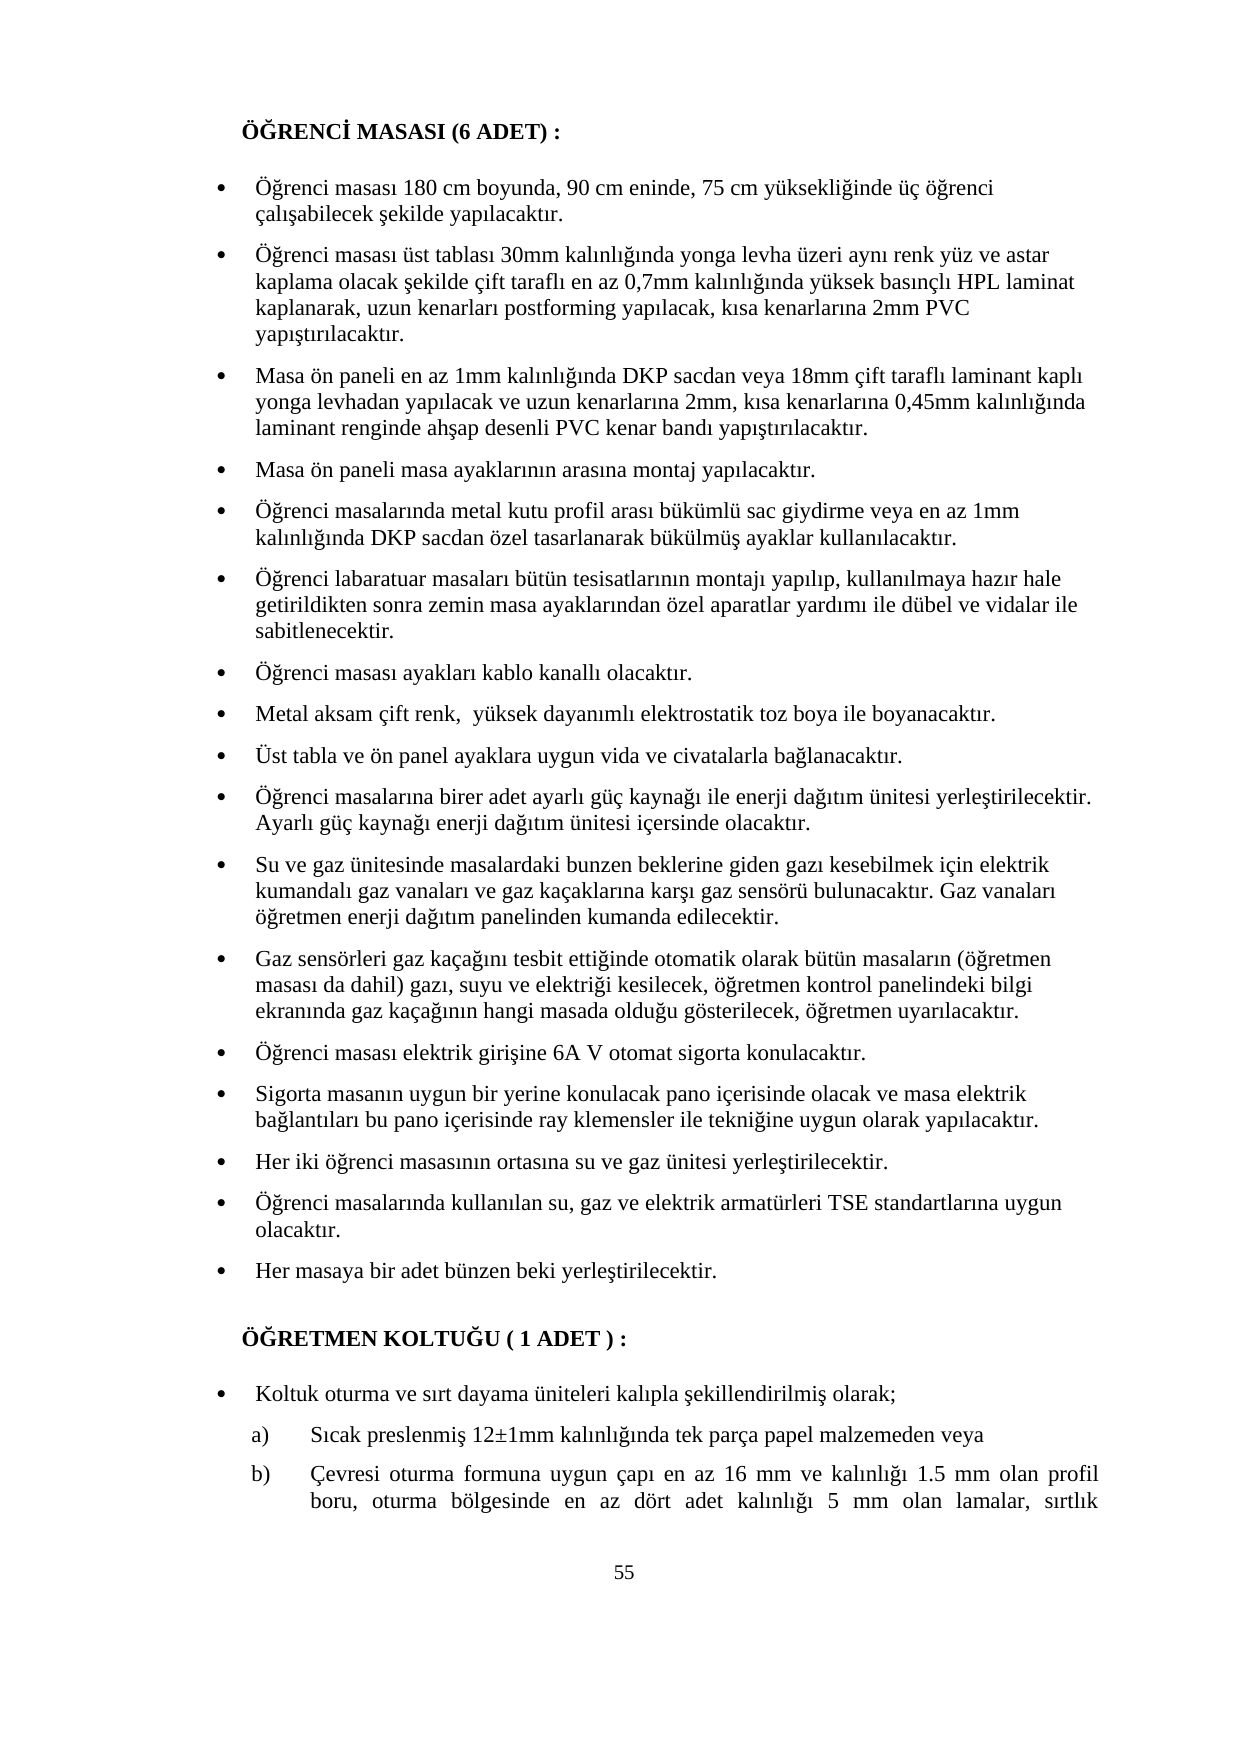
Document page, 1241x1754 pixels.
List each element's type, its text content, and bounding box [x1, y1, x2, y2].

list Koltuk oturma ve sırt dayama üniteleri kalıpla şekillendirilmiş olarak; [218, 1380, 1100, 1407]
list Öğrenci masası 180 cm boyunda, 90 cm eninde, 75 cm yüksekliğinde üç öğrenci çalışabilecek şekilde yapılacaktır. [218, 174, 1100, 226]
list Öğrenci masası üst tablası 30mm kalınlığında yonga levha üzeri aynı renk yüz ve astar kaplama olacak şekilde çift taraflı en az 0,7mm kalınlığında yüksek basınçlı HPL laminat kaplanarak, uzun kenarları postforming yapılacak, kısa kenarlarına 2mm PVC yapıştırılacaktır. [218, 241, 1100, 347]
list Üst tabla ve ön panel ayaklara uygun vida ve civatalarla bağlanacaktır. [218, 742, 1100, 768]
list Metal aksam çift renk, yüksek dayanımlı elektrostatik toz boya ile boyanacaktır. [218, 700, 1100, 727]
list Öğrenci masalarında kullanılan su, gaz ve elektrik armatürleri TSE standartlarına uygun olacaktır. [218, 1189, 1100, 1242]
list Su ve gaz ünitesinde masalardaki bunzen beklerine giden gazı kesebilmek için elektrik kumandalı gaz vanaları ve gaz kaçaklarına karşı gaz sensörü bulunacaktır. Gaz vanaları öğretmen enerji dağıtım panelinden kumanda edilecektir. [218, 851, 1100, 930]
list Sıcak preslenmiş 12±1mm kalınlığında tek parça papel malzemeden veya [251, 1422, 1100, 1448]
list Gaz sensörleri gaz kaçağını tesbit ettiğinde otomatik olarak bütün masaların (öğretmen masası da dahil) gazı, suyu ve elektriği kesilecek, öğretmen kontrol panelindeki bilgi ekranında gaz kaçağının hangi masada olduğu gösterilecek, öğretmen uyarılacaktır. [218, 945, 1100, 1024]
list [251, 1460, 1100, 1513]
list Öğrenci masası elektrik girişine 6A V otomat sigorta konulacaktır. [218, 1039, 1100, 1065]
list Öğrenci labaratuar masaları bütün tesisatlarının montajı yapılıp, kullanılmaya hazır hale getirildikten sonra zemin masa ayaklarından özel aparatlar yardımı ile dübel ve vidalar ile sabitlenecektir. [218, 565, 1100, 644]
list Her iki öğrenci masasının ortasına su ve gaz ünitesi yerleştirilecektir. [218, 1148, 1100, 1174]
list Öğrenci masalarında metal kutu profil arası bükümlü sac giydirme veya en az 1mm kalınlığında DKP sacdan özel tasarlanarak bükülmüş ayaklar kullanılacaktır. [218, 497, 1100, 550]
list Masa ön paneli masa ayaklarının arasına montaj yapılacaktır. [218, 456, 1100, 482]
text ÖĞRENCİ MASASI (6 ADET) : [241, 118, 1100, 144]
text ÖĞRETMEN KOLTUĞU ( 1 ADET ) : [241, 1325, 1100, 1351]
list Masa ön paneli en az 1mm kalınlığında DKP sacdan veya 18mm çift taraflı laminant kaplı yonga levhadan yapılacak ve uzun kenarlarına 2mm, kısa kenarlarına 0,45mm kalınlığında laminant renginde ahşap desenli PVC kenar bandı yapıştırılacaktır. [218, 362, 1100, 441]
list Öğrenci masası ayakları kablo kanallı olacaktır. [218, 659, 1100, 685]
list Sigorta masanın uygun bir yerine konulacak pano içerisinde olacak ve masa elektrik bağlantıları bu pano içerisinde ray klemensler ile tekniğine uygun olarak yapılacaktır. [218, 1080, 1100, 1133]
list Öğrenci masalarına birer adet ayarlı güç kaynağı ile enerji dağıtım ünitesi yerleştirilecektir. Ayarlı güç kaynağı enerji dağıtım ünitesi içersinde olacaktır. [218, 783, 1100, 836]
list Her masaya bir adet bünzen beki yerleştirilecektir. [218, 1257, 1100, 1283]
